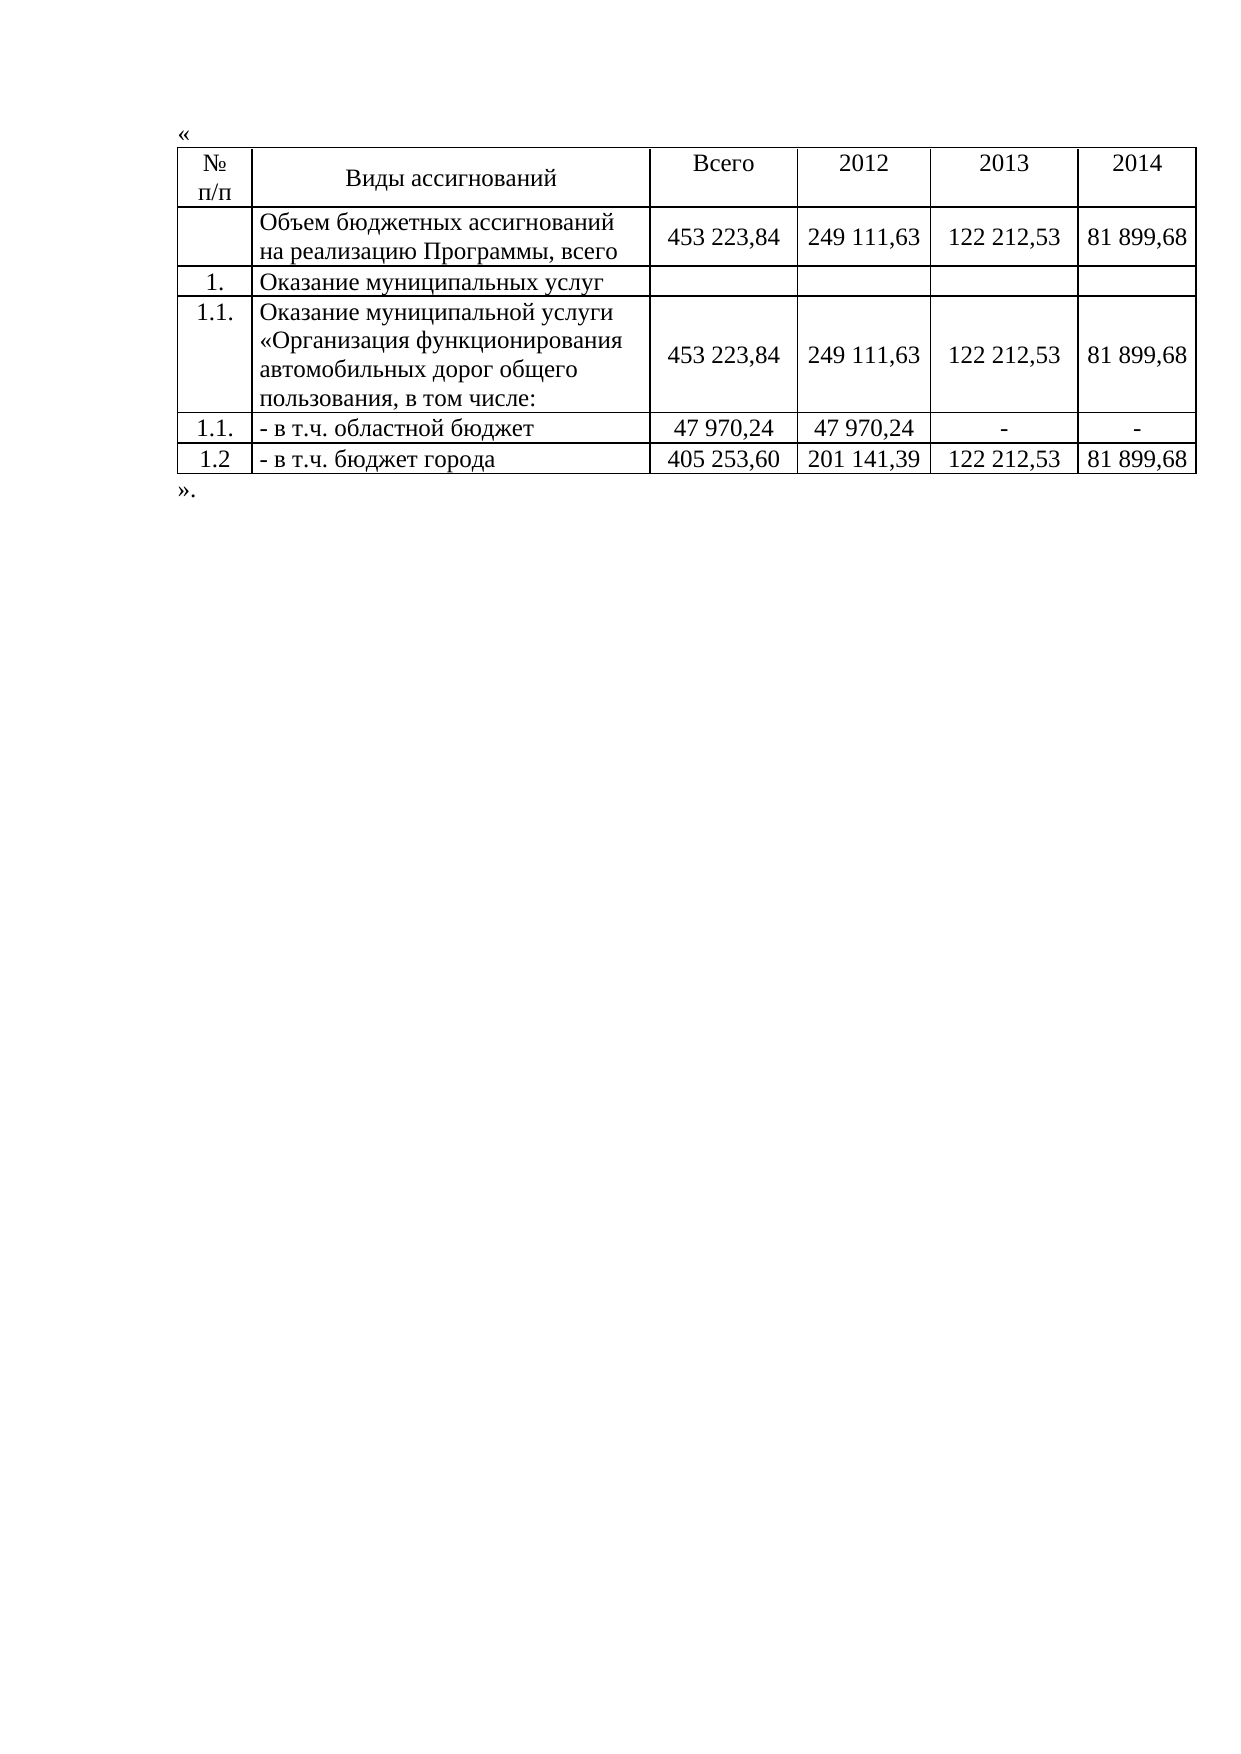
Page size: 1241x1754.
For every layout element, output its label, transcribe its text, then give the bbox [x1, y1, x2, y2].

table_cell 1.1. [178, 297, 251, 412]
table_header 2012 [798, 148, 930, 206]
table_cell 1.1. [178, 413, 251, 442]
table_cell 122 212,53 [931, 297, 1077, 412]
table_cell [931, 267, 1077, 295]
table_cell Объем бюджетных ассигнований на реализацию Программы, всего [253, 208, 649, 265]
table_cell 453 223,84 [651, 208, 797, 265]
table_cell 249 111,63 [798, 297, 930, 412]
table_cell 453 223,84 [651, 297, 797, 412]
table_header 2013 [931, 148, 1078, 206]
table_cell - в т.ч. областной бюджет [253, 413, 649, 442]
table_cell - [1079, 413, 1195, 442]
table_cell 405 253,60 [651, 444, 797, 472]
table_cell 122 212,53 [931, 444, 1077, 472]
table_cell 201 141,39 [798, 444, 930, 472]
table_cell 122 212,53 [931, 208, 1077, 265]
table_cell 81 899,68 [1079, 208, 1195, 265]
table_cell [651, 267, 797, 295]
table_cell [798, 267, 930, 295]
table_cell - [931, 413, 1077, 442]
table_cell 1. [178, 267, 251, 295]
table_header Всего [651, 148, 797, 206]
table_header № п/п [178, 148, 252, 206]
table_cell 249 111,63 [798, 208, 930, 265]
table_cell 1.2 [178, 444, 251, 472]
table_cell 81 899,68 [1079, 444, 1195, 472]
table_cell Оказание муниципальных услуг [253, 267, 649, 295]
table_cell - в т.ч. бюджет города [253, 444, 649, 472]
table_cell 47 970,24 [798, 413, 930, 442]
text « [177, 118, 1152, 147]
table_cell 81 899,68 [1079, 297, 1195, 412]
table_cell 47 970,24 [651, 413, 797, 442]
table_header Виды ассигнований [253, 148, 650, 206]
table_header 2014 [1079, 148, 1195, 206]
table_cell Оказание муниципальной услуги «Организация функционирования автомобильных дорог общего пользования, в том числе: [253, 297, 649, 412]
table_cell [1079, 267, 1195, 295]
text ». [177, 474, 1152, 503]
table_cell [178, 208, 251, 265]
